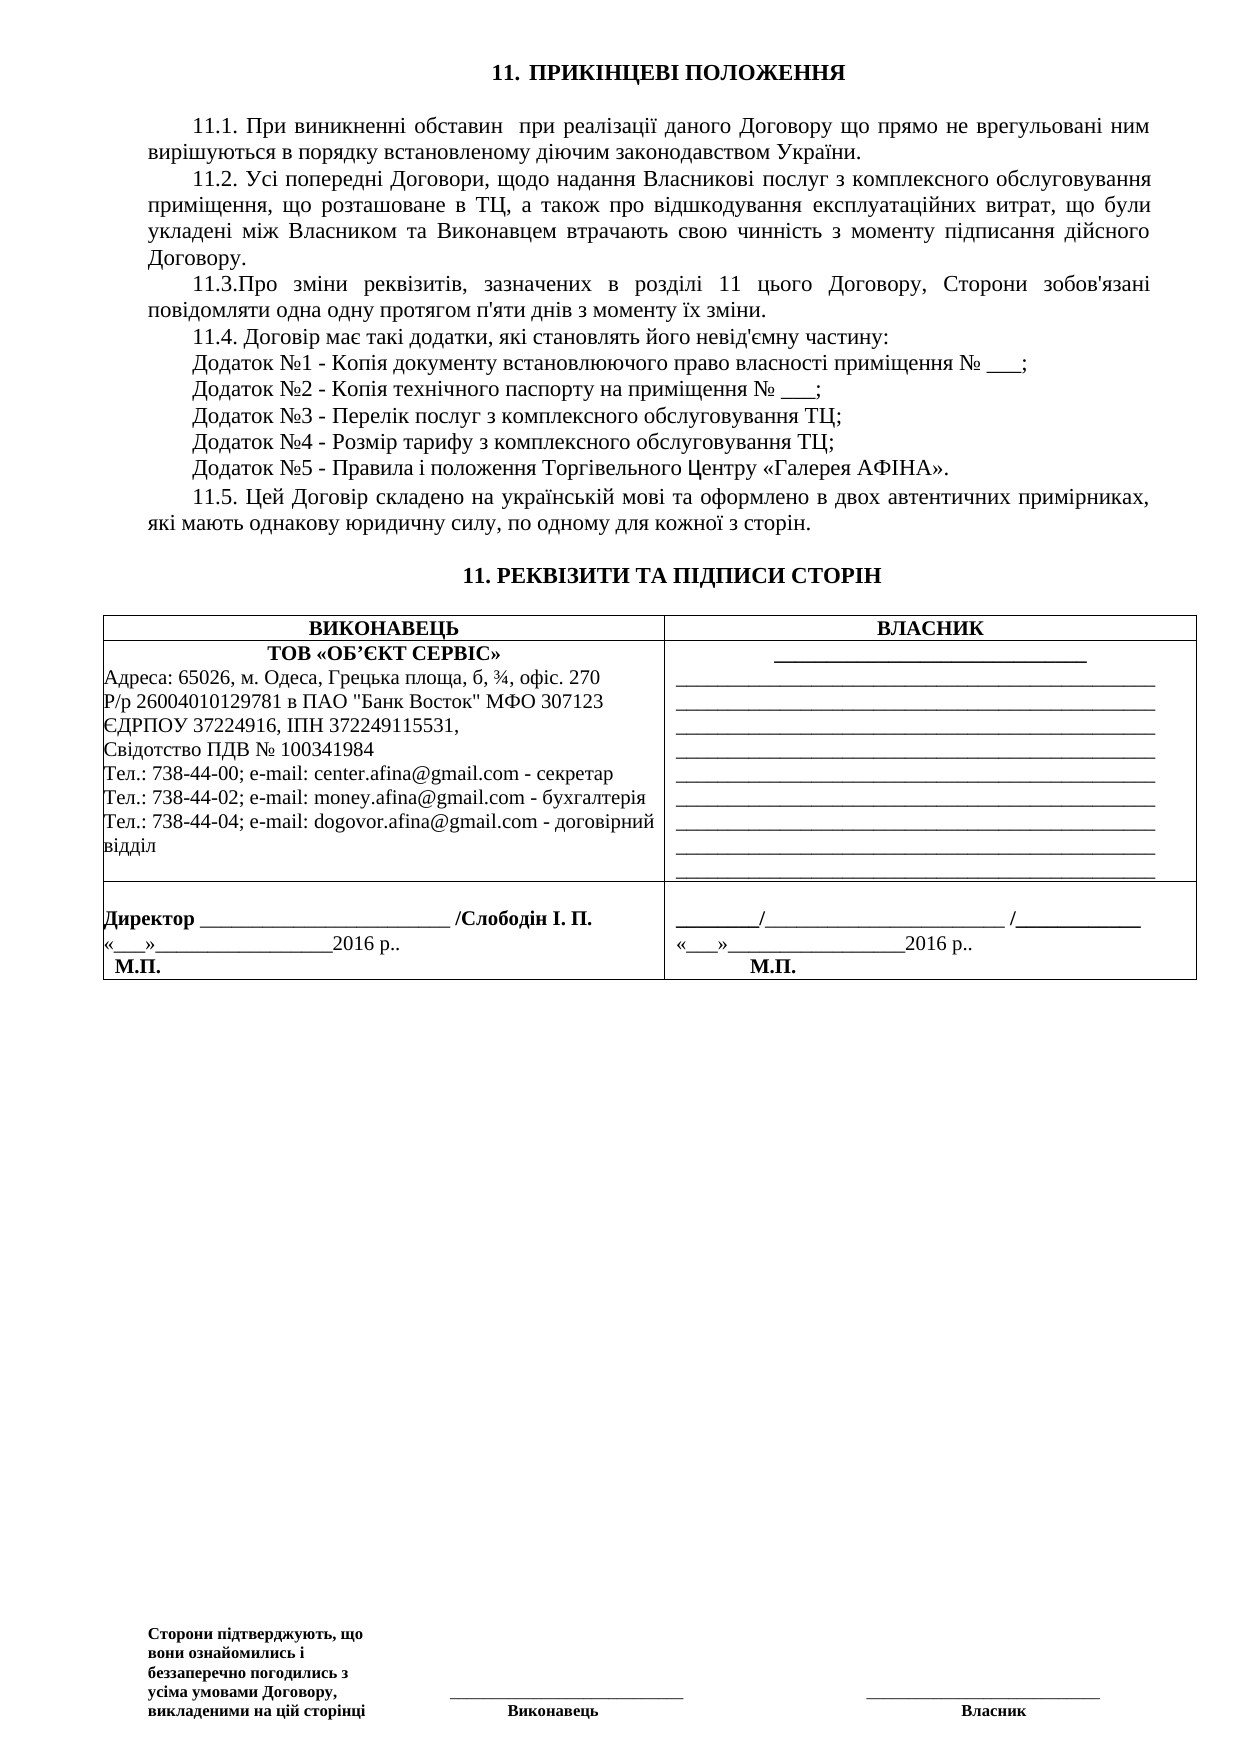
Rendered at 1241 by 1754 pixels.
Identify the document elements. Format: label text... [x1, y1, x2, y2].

text Додаток №2 - Копія технічного паспорту на приміщення № ___; [148, 375, 1152, 402]
table_cell ТОВ «ОБ’ЄКТ СЕРВІС» Адреса: 65026, м. Одеса, Грецька площа, б, ¾, офіс. 270 Р/р 26004010129781 в ПАО "Банк Восток" МФО 307123 ЄДРПОУ 37224916, ІПН 372249115531, Cвідотство ПДВ № 100341984 Тел.: 738-44-00; e-mail: center.afina@gmail.com - секретар Тел.: 738-44-02; e-mail: money.afina@gmail.com - бухгалтерія Тел.: 738-44-04; e-mail: dogovor.afina@gmail.com - договірний відділ [104, 641, 664, 881]
text Додаток №4 - Розмір тарифу з комплексного обслуговування ТЦ; [148, 428, 1152, 454]
text 11.3.Про зміни реквізитів, зазначених в розділі 11 цього Договору, Сторони зобов'язані повідомляти одна одну протягом п'яти днів з моменту їх зміни. [148, 270, 1152, 323]
text Додаток №5 - Правила і положення Торгівельного Центру «Галерея АФІНА». [148, 454, 1152, 483]
text 11.2. Усі попередні Договори, щодо надання Власникові послуг з комплексного обслуговування приміщення, що розташоване в ТЦ, а також про відшкодування експлуатаційних витрат, що були укладені між Власником та Виконавцем втрачають свою чинність з моменту підписання дійсного Договору. [148, 164, 1152, 270]
table_cell ______________________________ ______________________________________________ ______________________________________________ ______________________________________________ ______________________________________________ ______________________________________________ ______________________________________________ ______________________________________________ ______________________________________________ ______________________________________________ [665, 641, 1196, 881]
text 11.5. Цей Договір складено на українській мові та оформлено в двох автентичних примірниках, які мають однакову юридичну силу, по одному для кожної з сторін. [148, 483, 1152, 535]
text 11. РЕКВІЗИТИ ТА ПІДПИСИ СТОРІН [192, 562, 1152, 588]
list ПРИКІНЦЕВІ ПОЛОЖЕННЯ [185, 59, 1152, 86]
text 11.4. Договір має такі додатки, які становлять його невід'ємну частину: [148, 323, 1152, 349]
table_header ВЛАСНИК [665, 616, 1196, 639]
text Додаток №1 - Копія документу встановлюючого право власності приміщення № ___; [148, 349, 1152, 375]
text Додаток №3 - Перелік послуг з комплексного обслуговування ТЦ; [148, 402, 1152, 428]
table_cell Директор ________________________ /Слободін І. П. «___»_________________2016 р.. М.П. [104, 882, 664, 978]
text 11.1. При виникненні обставин при реалізації даного Договору що прямо не врегульовані ним вирішуються в порядку встановленому діючим законодавством України. [148, 112, 1152, 164]
table_header ВИКОНАВЕЦЬ [104, 616, 664, 639]
table_cell ________/_______________________ /____________ «___»_________________2016 р.. М.П. [665, 882, 1196, 978]
